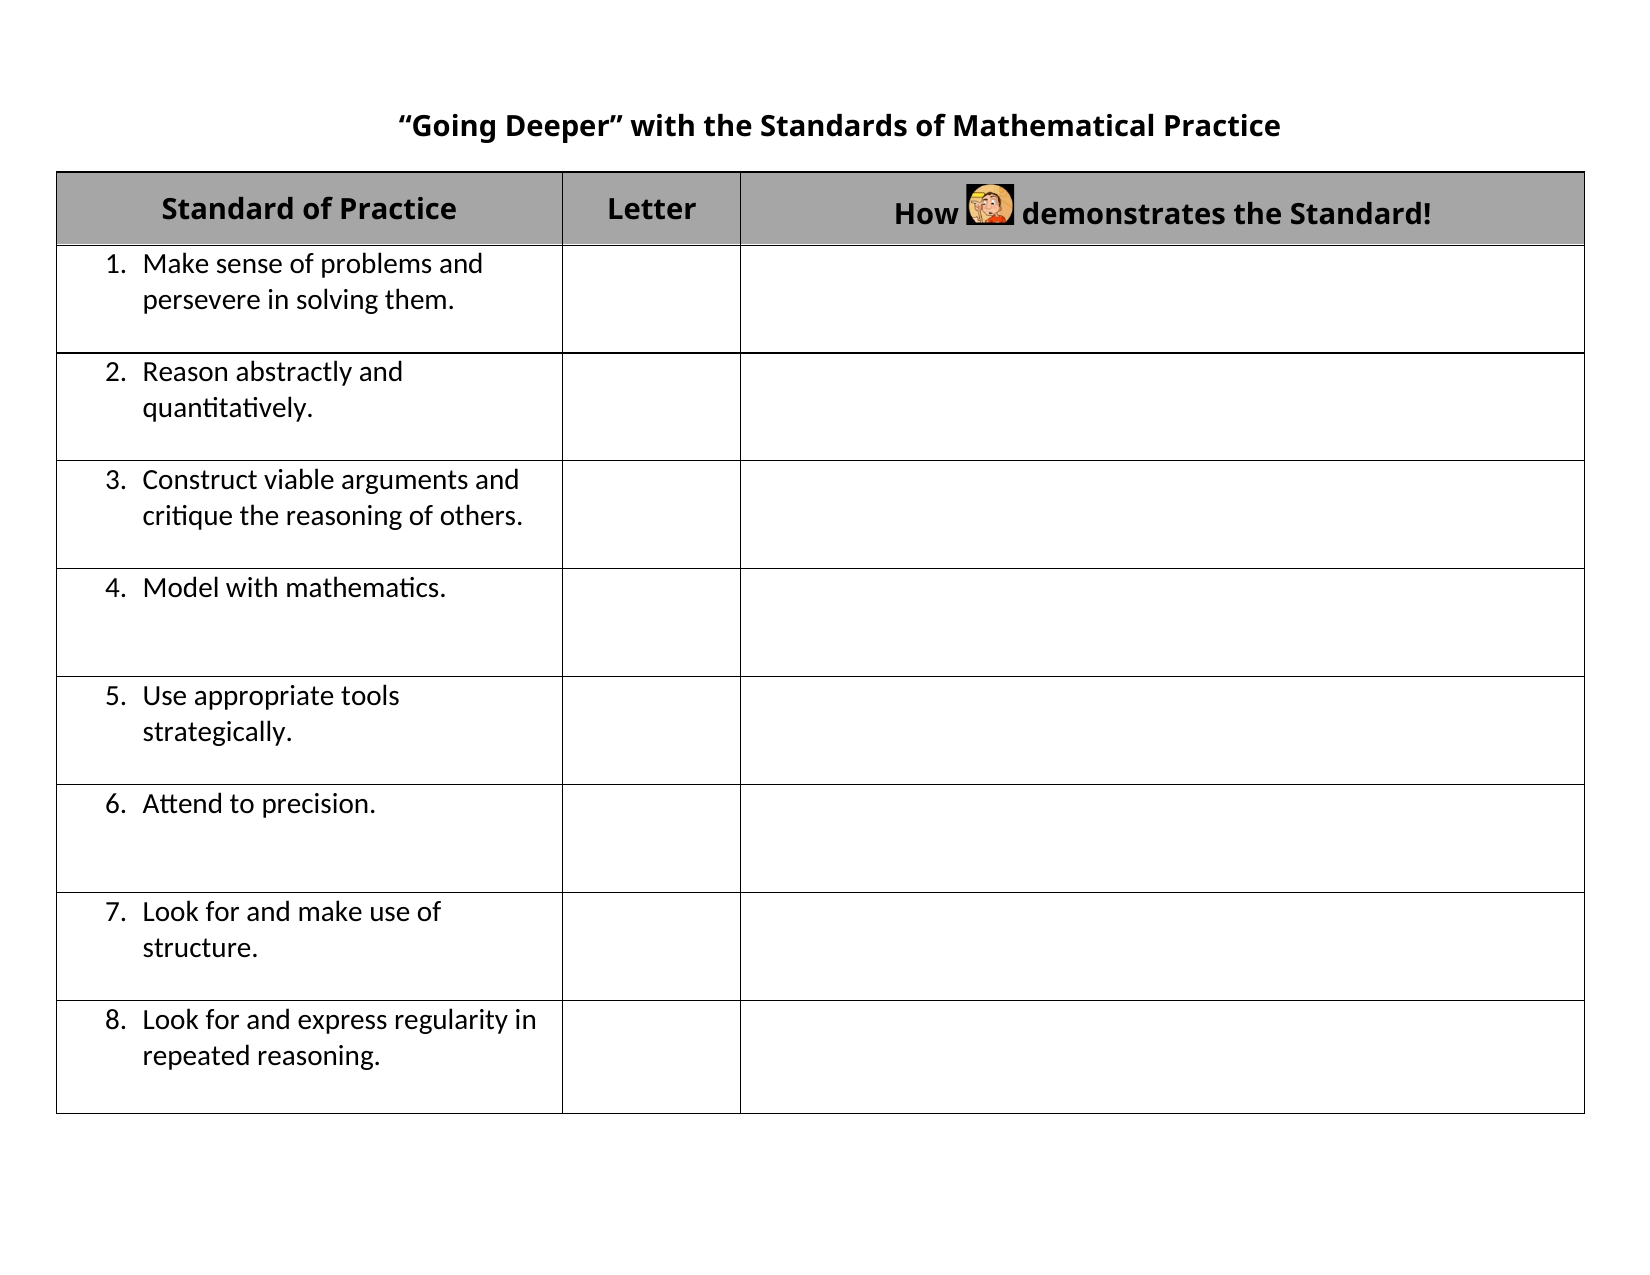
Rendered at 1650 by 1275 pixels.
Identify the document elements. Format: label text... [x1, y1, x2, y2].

table_cell Make sense of problems and persevere in solving them. [57, 246, 562, 352]
table_cell [563, 785, 740, 892]
table_cell [563, 893, 740, 1000]
table_cell [741, 461, 1584, 568]
table_cell [563, 1001, 740, 1113]
table_cell [563, 677, 740, 784]
table_cell [563, 461, 740, 568]
table_cell Look for and make use of structure. [57, 893, 562, 1000]
table_cell [741, 1001, 1584, 1113]
table_cell [563, 569, 740, 676]
table_cell [563, 354, 740, 460]
table_cell Construct viable arguments and critique the reasoning of others. [57, 461, 562, 568]
table_cell [741, 246, 1584, 352]
table_cell Model with mathematics. [57, 569, 562, 676]
table_cell [741, 677, 1584, 784]
table_cell Attend to precision. [57, 785, 562, 892]
table_cell [741, 569, 1584, 676]
table_header How demonstrates the Standard! [741, 173, 1584, 244]
picture [966, 184, 1015, 225]
table_cell [741, 785, 1584, 892]
text “Going Deeper” with the Standards of Mathematical Practice [150, 105, 1530, 145]
table_cell [563, 246, 740, 352]
table_cell [741, 354, 1584, 460]
table_header Letter [563, 173, 740, 244]
table_header Standard of Practice [57, 173, 562, 244]
table_cell Use appropriate tools strategically. [57, 677, 562, 784]
table_cell [741, 893, 1584, 1000]
table_cell Reason abstractly and quantitatively. [57, 354, 562, 460]
table_cell Look for and express regularity in repeated reasoning. [57, 1001, 562, 1113]
